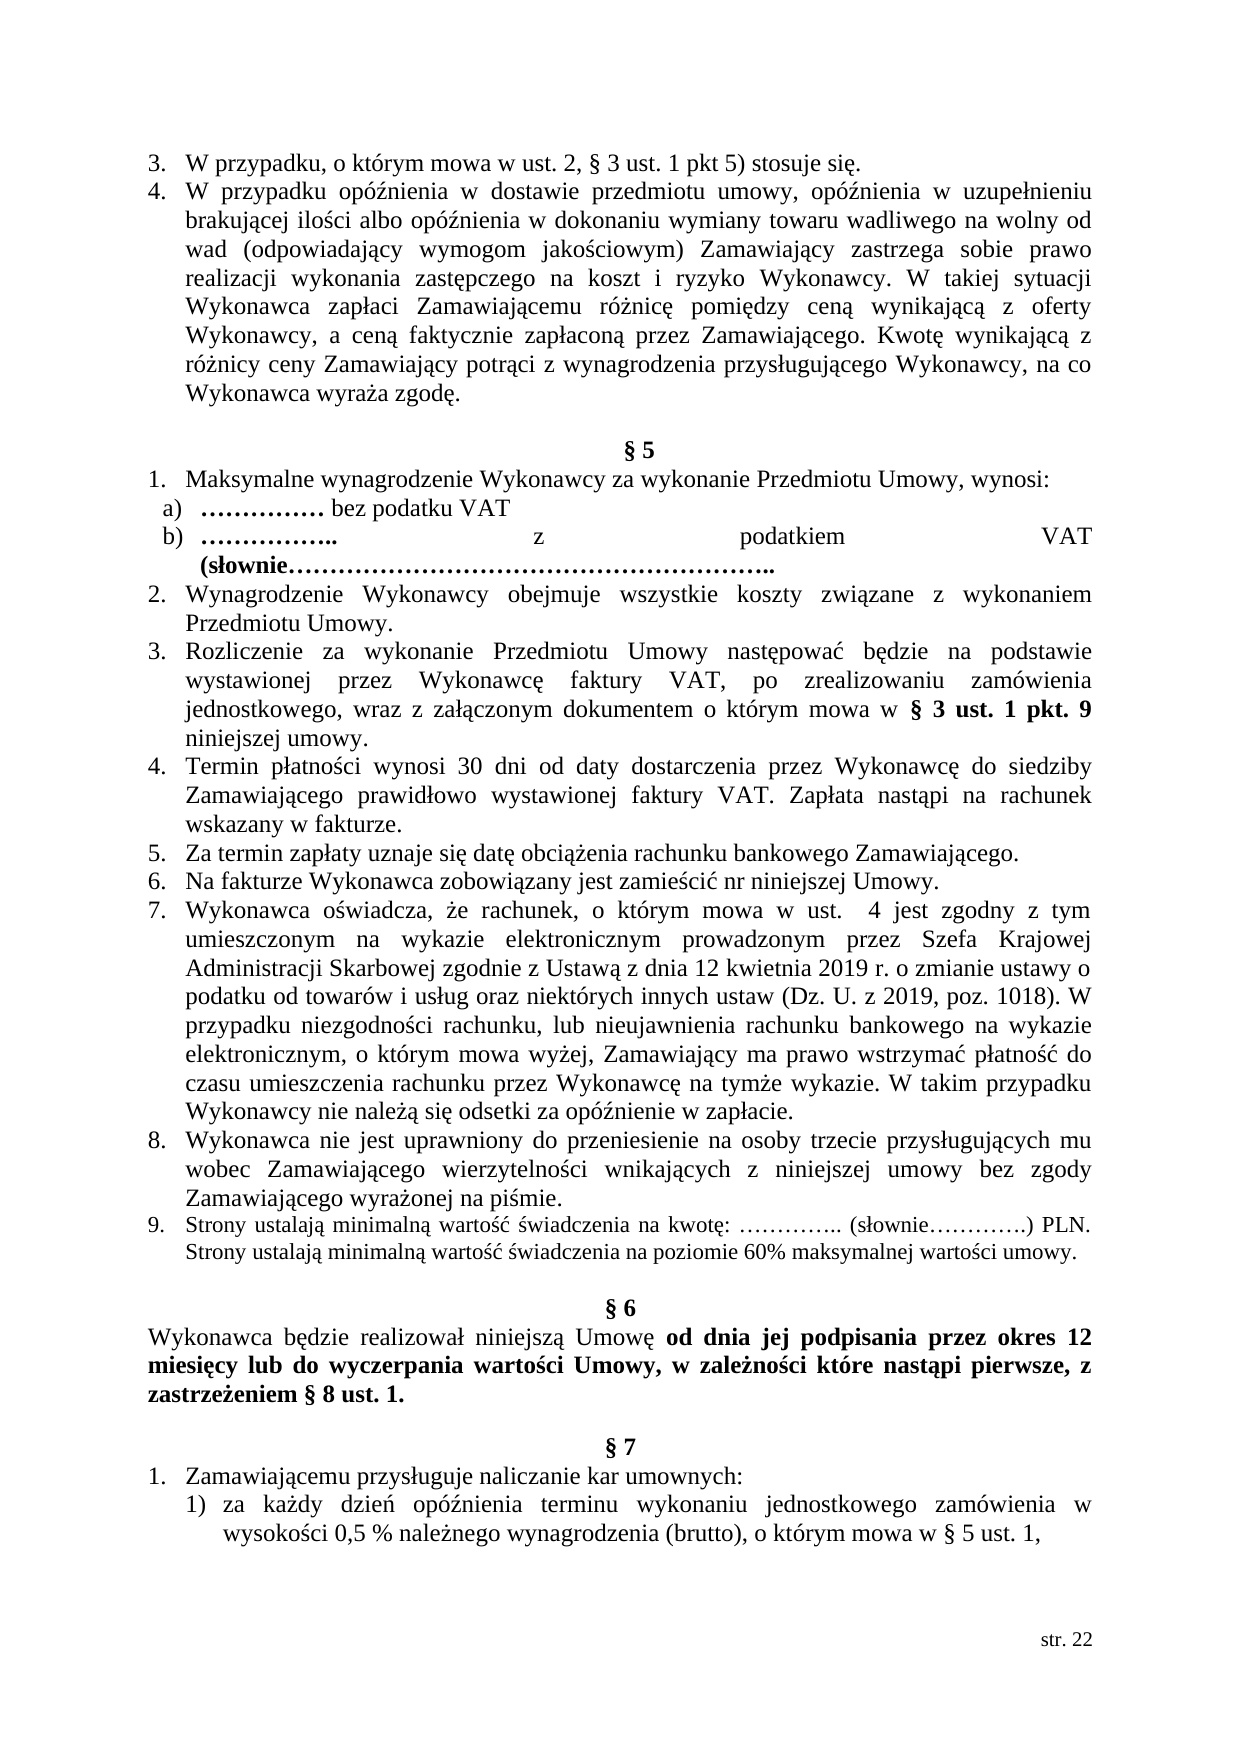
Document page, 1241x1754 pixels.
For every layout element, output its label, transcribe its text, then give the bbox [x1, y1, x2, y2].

list Za termin zapłaty uznaje się datę obciążenia rachunku bankowego Zamawiającego. [148, 838, 1092, 866]
list Wykonawca oświadcza, że rachunek, o którym mowa w ust. 4 jest zgodny z tym umieszczonym na wykazie elektronicznym prowadzonym przez Szefa Krajowej Administracji Skarbowej zgodnie z Ustawą z dnia 12 kwietnia 2019 r. o zmianie ustawy o podatku od towarów i usług oraz niektórych innych ustaw (Dz. U. z 2019, poz. 1018). W przypadku niezgodności rachunku, lub nieujawnienia rachunku bankowego na wykazie elektronicznym, o którym mowa wyżej, Zamawiający ma prawo wstrzymać płatność do czasu umieszczenia rachunku przez Wykonawcę na tymże wykazie. W takim przypadku Wykonawcy nie należą się odsetki za opóźnienie w zapłacie. [148, 895, 1092, 1125]
list Termin płatności wynosi 30 dni od daty dostarczenia przez Wykonawcę do siedziby Zamawiającego prawidłowo wystawionej faktury VAT. Zapłata nastąpi na rachunek wskazany w fakturze. [148, 751, 1092, 838]
text § 7 [148, 1432, 1092, 1461]
text § 5 [185, 435, 1092, 464]
list …………… bez podatku VAT [162, 493, 1092, 521]
list Wykonawca nie jest uprawniony do przeniesienie na osoby trzecie przysługujących mu wobec Zamawiającego wierzytelności wnikających z niniejszej umowy bez zgody Zamawiającego wyrażonej na piśmie. [148, 1125, 1092, 1211]
list Strony ustalają minimalną wartość świadczenia na kwotę: ………….. (słownie………….) PLN. Strony ustalają minimalną wartość świadczenia na poziomie 60% maksymalnej wartości umowy. [148, 1211, 1092, 1264]
list Na fakturze Wykonawca zobowiązany jest zamieścić nr niniejszej Umowy. [148, 866, 1092, 895]
text § 6 [148, 1293, 1092, 1322]
list Zamawiającemu przysługuje naliczanie kar umownych: [148, 1461, 1092, 1489]
list Wynagrodzenie Wykonawcy obejmuje wszystkie koszty związane z wykonaniem Przedmiotu Umowy. [148, 579, 1092, 636]
list W przypadku, o którym mowa w ust. 2, § 3 ust. 1 pkt 5) stosuje się. [148, 148, 1092, 176]
list …………….. z podatkiem VAT (słownie………………………………………………….. [162, 521, 1092, 579]
list za każdy dzień opóźnienia terminu wykonaniu jednostkowego zamówienia w wysokości 0,5 % należnego wynagrodzenia (brutto), o którym mowa w § 5 ust. 1, [185, 1489, 1092, 1547]
text Wykonawca będzie realizował niniejszą Umowę od dnia jej podpisania przez okres 12 miesięcy lub do wyczerpania wartości Umowy, w zależności które nastąpi pierwsze, z zastrzeżeniem § 8 ust. 1. [148, 1322, 1092, 1408]
list Maksymalne wynagrodzenie Wykonawcy za wykonanie Przedmiotu Umowy, wynosi: [148, 464, 1092, 493]
list W przypadku opóźnienia w dostawie przedmiotu umowy, opóźnienia w uzupełnieniu brakującej ilości albo opóźnienia w dokonaniu wymiany towaru wadliwego na wolny od wad (odpowiadający wymogom jakościowym) Zamawiający zastrzega sobie prawo realizacji wykonania zastępczego na koszt i ryzyko Wykonawcy. W takiej sytuacji Wykonawca zapłaci Zamawiającemu różnicę pomiędzy ceną wynikającą z oferty Wykonawcy, a ceną faktycznie zapłaconą przez Zamawiającego. Kwotę wynikającą z różnicy ceny Zamawiający potrąci z wynagrodzenia przysługującego Wykonawcy, na co Wykonawca wyraża zgodę. [148, 176, 1092, 406]
list Rozliczenie za wykonanie Przedmiotu Umowy następować będzie na podstawie wystawionej przez Wykonawcę faktury VAT, po zrealizowaniu zamówienia jednostkowego, wraz z załączonym dokumentem o którym mowa w § 3 ust. 1 pkt. 9 niniejszej umowy. [148, 636, 1092, 751]
